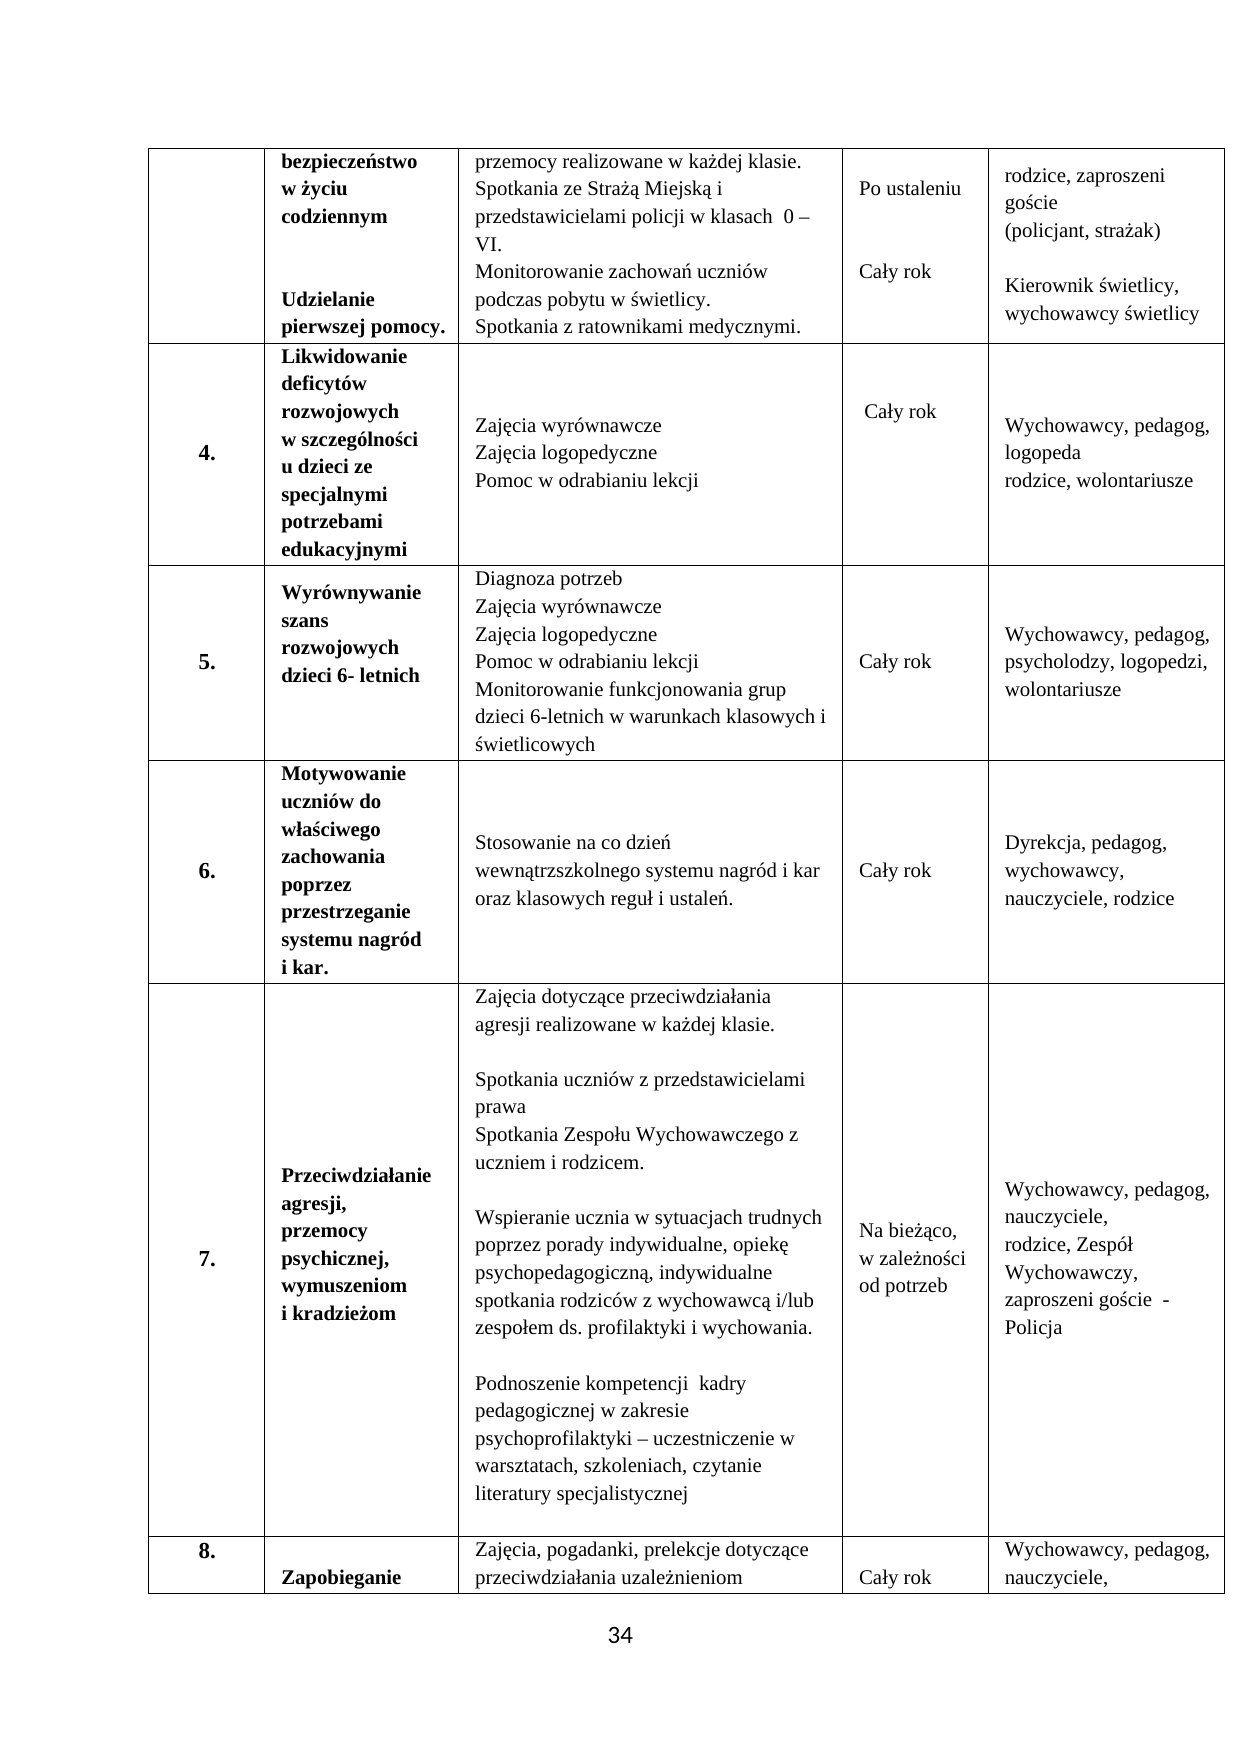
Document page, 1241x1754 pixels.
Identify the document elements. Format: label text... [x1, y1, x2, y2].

table_cell 3 [149, 149, 264, 343]
table_cell Przeciwdziałanie agresji, przemocy psychicznej, wymuszeniom i kradzieżom [265, 984, 458, 1536]
table_cell Wychowawcy, pedagog, nauczyciele, rodzice, Zespół Wychowawczy, zaproszeni goście - Policja [989, 984, 1224, 1536]
table_cell Likwidowanie deficytów rozwojowych w szczególności u dzieci ze specjalnymi potrzebami edukacyjnymi [265, 344, 458, 565]
table_cell 6. [149, 761, 264, 983]
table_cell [989, 1537, 1224, 1593]
table_cell Wyrównywanie szans rozwojowych dzieci 6- letnich [265, 566, 458, 760]
table_cell Zajęcia wyrównawcze Zajęcia logopedyczne Pomoc w odrabianiu lekcji [459, 344, 842, 565]
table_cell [265, 149, 458, 343]
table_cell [459, 1537, 842, 1593]
table_cell Zajęcia dotyczące przeciwdziałania agresji realizowane w każdej klasie. Spotkania uczniów z przedstawicielami prawa Spotkania Zespołu Wychowawczego z uczniem i rodzicem. Wspieranie ucznia w sytuacjach trudnych poprzez porady indywidualne, opiekę psychopedagogiczną, indywidualne spotkania rodziców z wychowawcą i/lub zespołem ds. profilaktyki i wychowania. Podnoszenie kompetencji kadry pedagogicznej w zakresie psychoprofilaktyki – uczestniczenie w warsztatach, szkoleniach, czytanie literatury specjalistycznej [459, 984, 842, 1536]
table_cell 8. [149, 1537, 264, 1593]
table_cell Na bieżąco, w zależności od potrzeb [843, 984, 988, 1536]
table_cell Wychowawcy, pedagog, psycholodzy, logopedzi, wolontariusze [989, 566, 1224, 760]
table_cell Cały rok [843, 344, 988, 565]
table_cell 4. [149, 344, 264, 565]
table_cell Dyrekcja, pedagog, wychowawcy, nauczyciele, rodzice [989, 761, 1224, 983]
table_cell Cały rok [843, 761, 988, 983]
table_cell Cały rok [843, 566, 988, 760]
table_cell 7. [149, 984, 264, 1536]
table_cell Wychowawcy, pedagog, logopeda rodzice, wolontariusze [989, 344, 1224, 565]
table_cell 5. [149, 566, 264, 760]
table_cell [989, 149, 1224, 343]
table_cell Stosowanie na co dzień wewnątrzszkolnego systemu nagród i kar oraz klasowych reguł i ustaleń. [459, 761, 842, 983]
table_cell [459, 149, 842, 343]
table_cell Cały rok Cały rok [843, 1537, 988, 1593]
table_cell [265, 1537, 458, 1593]
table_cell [843, 149, 988, 343]
table_cell Diagnoza potrzeb Zajęcia wyrównawcze Zajęcia logopedyczne Pomoc w odrabianiu lekcji Monitorowanie funkcjonowania grup dzieci 6-letnich w warunkach klasowych i świetlicowych [459, 566, 842, 760]
table_cell Motywowanie uczniów do właściwego zachowania poprzez przestrzeganie systemu nagród i kar. [265, 761, 458, 983]
